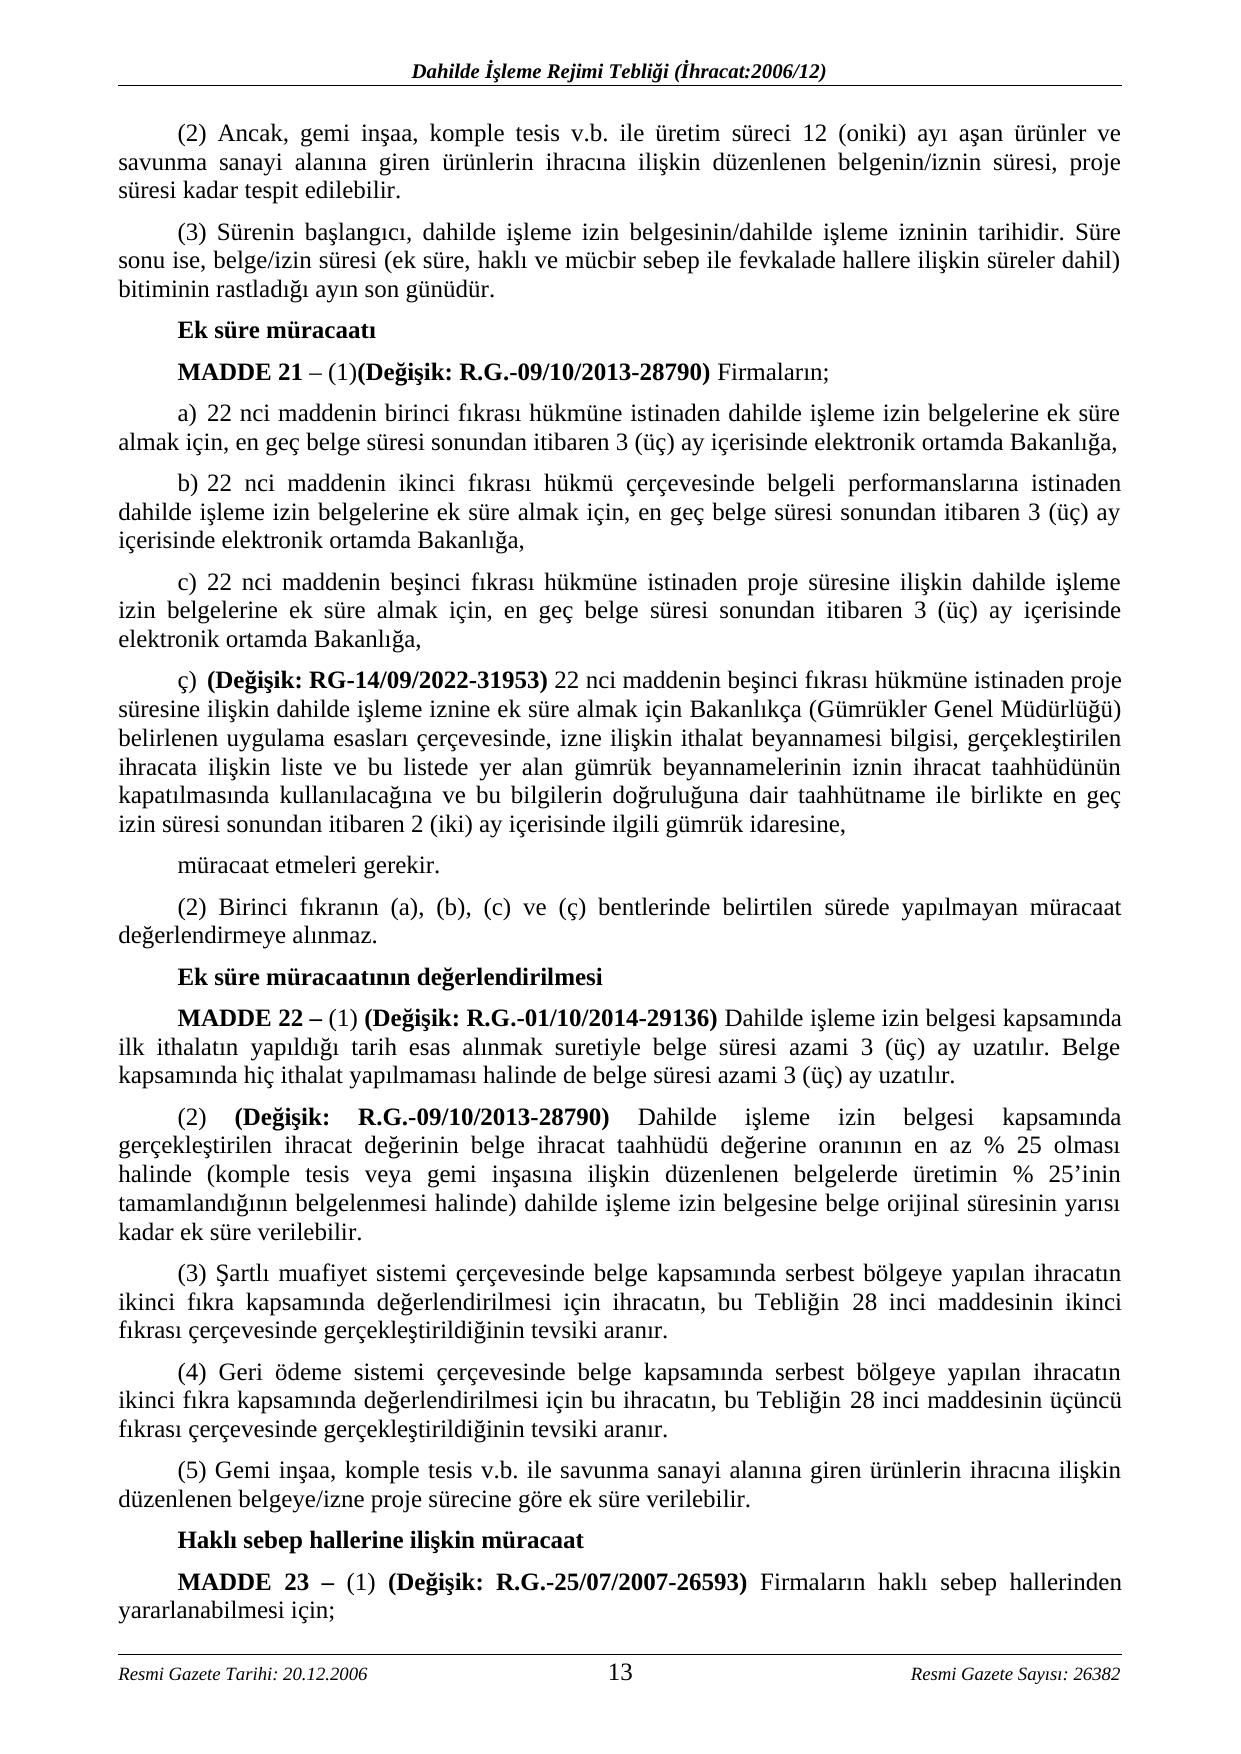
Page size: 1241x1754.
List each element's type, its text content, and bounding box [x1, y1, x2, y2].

text (3) Sürenin başlangıcı, dahilde işleme izin belgesinin/dahilde işleme izninin tarihidir. Süre sonu ise, belge/izin süresi (ek süre, haklı ve mücbir sebep ile fevkalade hallere ilişkin süreler dahil) bitiminin rastladığı ayın son günüdür. [118, 217, 1122, 303]
text Ek süre müracaatının değerlendirilmesi [118, 962, 1122, 991]
text (5) Gemi inşaa, komple tesis v.b. ile savunma sanayi alanına giren ürünlerin ihracına ilişkin düzenlenen belgeye/izne proje sürecine göre ek süre verilebilir. [118, 1456, 1122, 1513]
text (3) Şartlı muafiyet sistemi çerçevesinde belge kapsamında serbest bölgeye yapılan ihracatın ikinci fıkra kapsamında değerlendirilmesi için ihracatın, bu Tebliğin 28 inci maddesinin ikinci fıkrası çerçevesinde gerçekleştirildiğinin tevsiki aranır. [118, 1258, 1122, 1344]
text a) 22 nci maddenin birinci fıkrası hükmüne istinaden dahilde işleme izin belgelerine ek süre almak için, en geç belge süresi sonundan itibaren 3 (üç) ay içerisinde elektronik ortamda Bakanlığa, [118, 398, 1122, 456]
text ç) (Değişik: RG-14/09/2022-31953) 22 nci maddenin beşinci fıkrası hükmüne istinaden proje süresine ilişkin dahilde işleme iznine ek süre almak için Bakanlıkça (Gümrükler Genel Müdürlüğü) belirlenen uygulama esasları çerçevesinde, izne ilişkin ithalat beyannamesi bilgisi, gerçekleştirilen ihracata ilişkin liste ve bu listede yer alan gümrük beyannamelerinin iznin ihracat taahhüdünün kapatılmasında kullanılacağına ve bu bilgilerin doğruluğuna dair taahhütname ile birlikte en geç izin süresi sonundan itibaren 2 (iki) ay içerisinde ilgili gümrük idaresine, [118, 666, 1122, 838]
text (2) Ancak, gemi inşaa, komple tesis v.b. ile üretim süreci 12 (oniki) ayı aşan ürünler ve savunma sanayi alanına giren ürünlerin ihracına ilişkin düzenlenen belgenin/iznin süresi, proje süresi kadar tespit edilebilir. [118, 118, 1122, 204]
text Ek süre müracaatı [118, 316, 1122, 344]
text (2) Birinci fıkranın (a), (b), (c) ve (ç) bentlerinde belirtilen sürede yapılmayan müracaat değerlendirmeye alınmaz. [118, 892, 1122, 949]
text MADDE 22 – (1) (Değişik: R.G.-01/10/2014-29136) Dahilde işleme izin belgesi kapsamında ilk ithalatın yapıldığı tarih esas alınmak suretiyle belge süresi azami 3 (üç) ay uzatılır. Belge kapsamında hiç ithalat yapılmaması halinde de belge süresi azami 3 (üç) ay uzatılır. [118, 1003, 1122, 1089]
text MADDE 21 – (1)(Değişik: R.G.-09/10/2013-28790) Firmaların; [118, 357, 1122, 386]
text (2) (Değişik: R.G.-09/10/2013-28790) Dahilde işleme izin belgesi kapsamında gerçekleştirilen ihracat değerinin belge ihracat taahhüdü değerine oranının en az % 25 olması halinde (komple tesis veya gemi inşasına ilişkin düzenlenen belgelerde üretimin % 25’inin tamamlandığının belgelenmesi halinde) dahilde işleme izin belgesine belge orijinal süresinin yarısı kadar ek süre verilebilir. [118, 1102, 1122, 1246]
text MADDE 23 – (1) (Değişik: R.G.-25/07/2007-26593) Firmaların haklı sebep hallerinden yararlanabilmesi için; [118, 1567, 1122, 1624]
text c) 22 nci maddenin beşinci fıkrası hükmüne istinaden proje süresine ilişkin dahilde işleme izin belgelerine ek süre almak için, en geç belge süresi sonundan itibaren 3 (üç) ay içerisinde elektronik ortamda Bakanlığa, [118, 567, 1122, 653]
text (4) Geri ödeme sistemi çerçevesinde belge kapsamında serbest bölgeye yapılan ihracatın ikinci fıkra kapsamında değerlendirilmesi için bu ihracatın, bu Tebliğin 28 inci maddesinin üçüncü fıkrası çerçevesinde gerçekleştirildiğinin tevsiki aranır. [118, 1357, 1122, 1443]
text müracaat etmeleri gerekir. [118, 851, 1122, 879]
text b) 22 nci maddenin ikinci fıkrası hükmü çerçevesinde belgeli performanslarına istinaden dahilde işleme izin belgelerine ek süre almak için, en geç belge süresi sonundan itibaren 3 (üç) ay içerisinde elektronik ortamda Bakanlığa, [118, 468, 1122, 554]
text Haklı sebep hallerine ilişkin müracaat [118, 1526, 1122, 1554]
